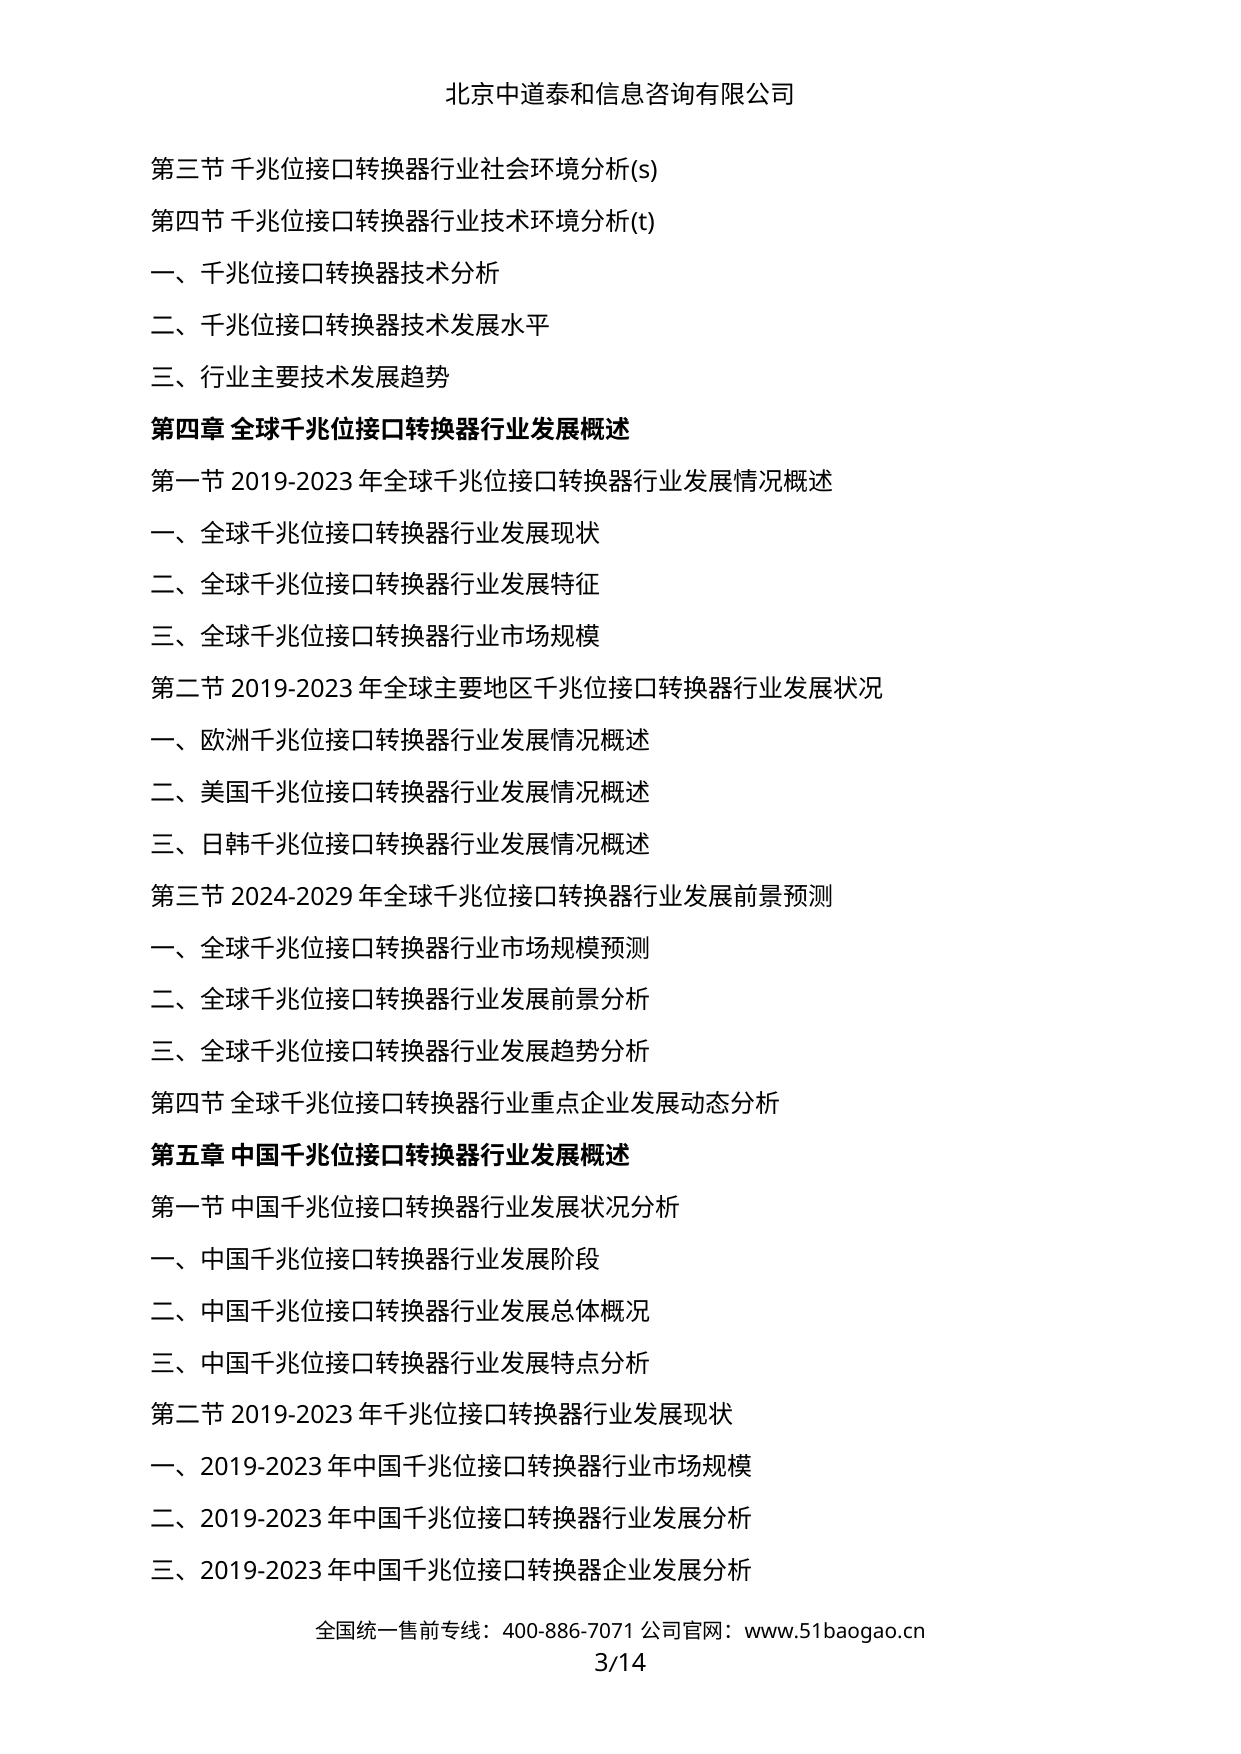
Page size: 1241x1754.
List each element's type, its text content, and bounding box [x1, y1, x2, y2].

text 一、中国千兆位接口转换器行业发展阶段 [150, 1239, 1090, 1276]
text 二、千兆位接口转换器技术发展水平 [150, 306, 1090, 342]
text 三、全球千兆位接口转换器行业发展趋势分析 [150, 1032, 1090, 1068]
text 三、行业主要技术发展趋势 [150, 357, 1090, 394]
text 第三节 2024-2029年全球千兆位接口转换器行业发展前景预测 [150, 876, 1090, 912]
text 二、全球千兆位接口转换器行业发展特征 [150, 565, 1090, 601]
text 第四节 全球千兆位接口转换器行业重点企业发展动态分析 [150, 1084, 1090, 1120]
text 三、全球千兆位接口转换器行业市场规模 [150, 617, 1090, 653]
text 二、中国千兆位接口转换器行业发展总体概况 [150, 1291, 1090, 1327]
text 第二节 2019-2023年全球主要地区千兆位接口转换器行业发展状况 [150, 669, 1090, 705]
text 第四节 千兆位接口转换器行业技术环境分析(t) [150, 202, 1090, 238]
text 第五章 中国千兆位接口转换器行业发展概述 [150, 1136, 1090, 1172]
text 第一节 2019-2023年全球千兆位接口转换器行业发展情况概述 [150, 461, 1090, 497]
text 第一节 中国千兆位接口转换器行业发展状况分析 [150, 1187, 1090, 1224]
text 二、全球千兆位接口转换器行业发展前景分析 [150, 980, 1090, 1016]
text 三、日韩千兆位接口转换器行业发展情况概述 [150, 824, 1090, 861]
text 一、全球千兆位接口转换器行业发展现状 [150, 513, 1090, 549]
text 第四章 全球千兆位接口转换器行业发展概述 [150, 409, 1090, 446]
text 二、美国千兆位接口转换器行业发展情况概述 [150, 772, 1090, 809]
text 一、千兆位接口转换器技术分析 [150, 254, 1090, 290]
text 一、全球千兆位接口转换器行业市场规模预测 [150, 928, 1090, 964]
text 二、2019-2023年中国千兆位接口转换器行业发展分析 [150, 1499, 1090, 1535]
text 一、2019-2023年中国千兆位接口转换器行业市场规模 [150, 1447, 1090, 1483]
text 三、中国千兆位接口转换器行业发展特点分析 [150, 1343, 1090, 1379]
text 第三节 千兆位接口转换器行业社会环境分析(s) [150, 150, 1090, 186]
text 一、欧洲千兆位接口转换器行业发展情况概述 [150, 721, 1090, 757]
text 第二节 2019-2023年千兆位接口转换器行业发展现状 [150, 1395, 1090, 1431]
text 三、2019-2023年中国千兆位接口转换器企业发展分析 [150, 1551, 1090, 1587]
